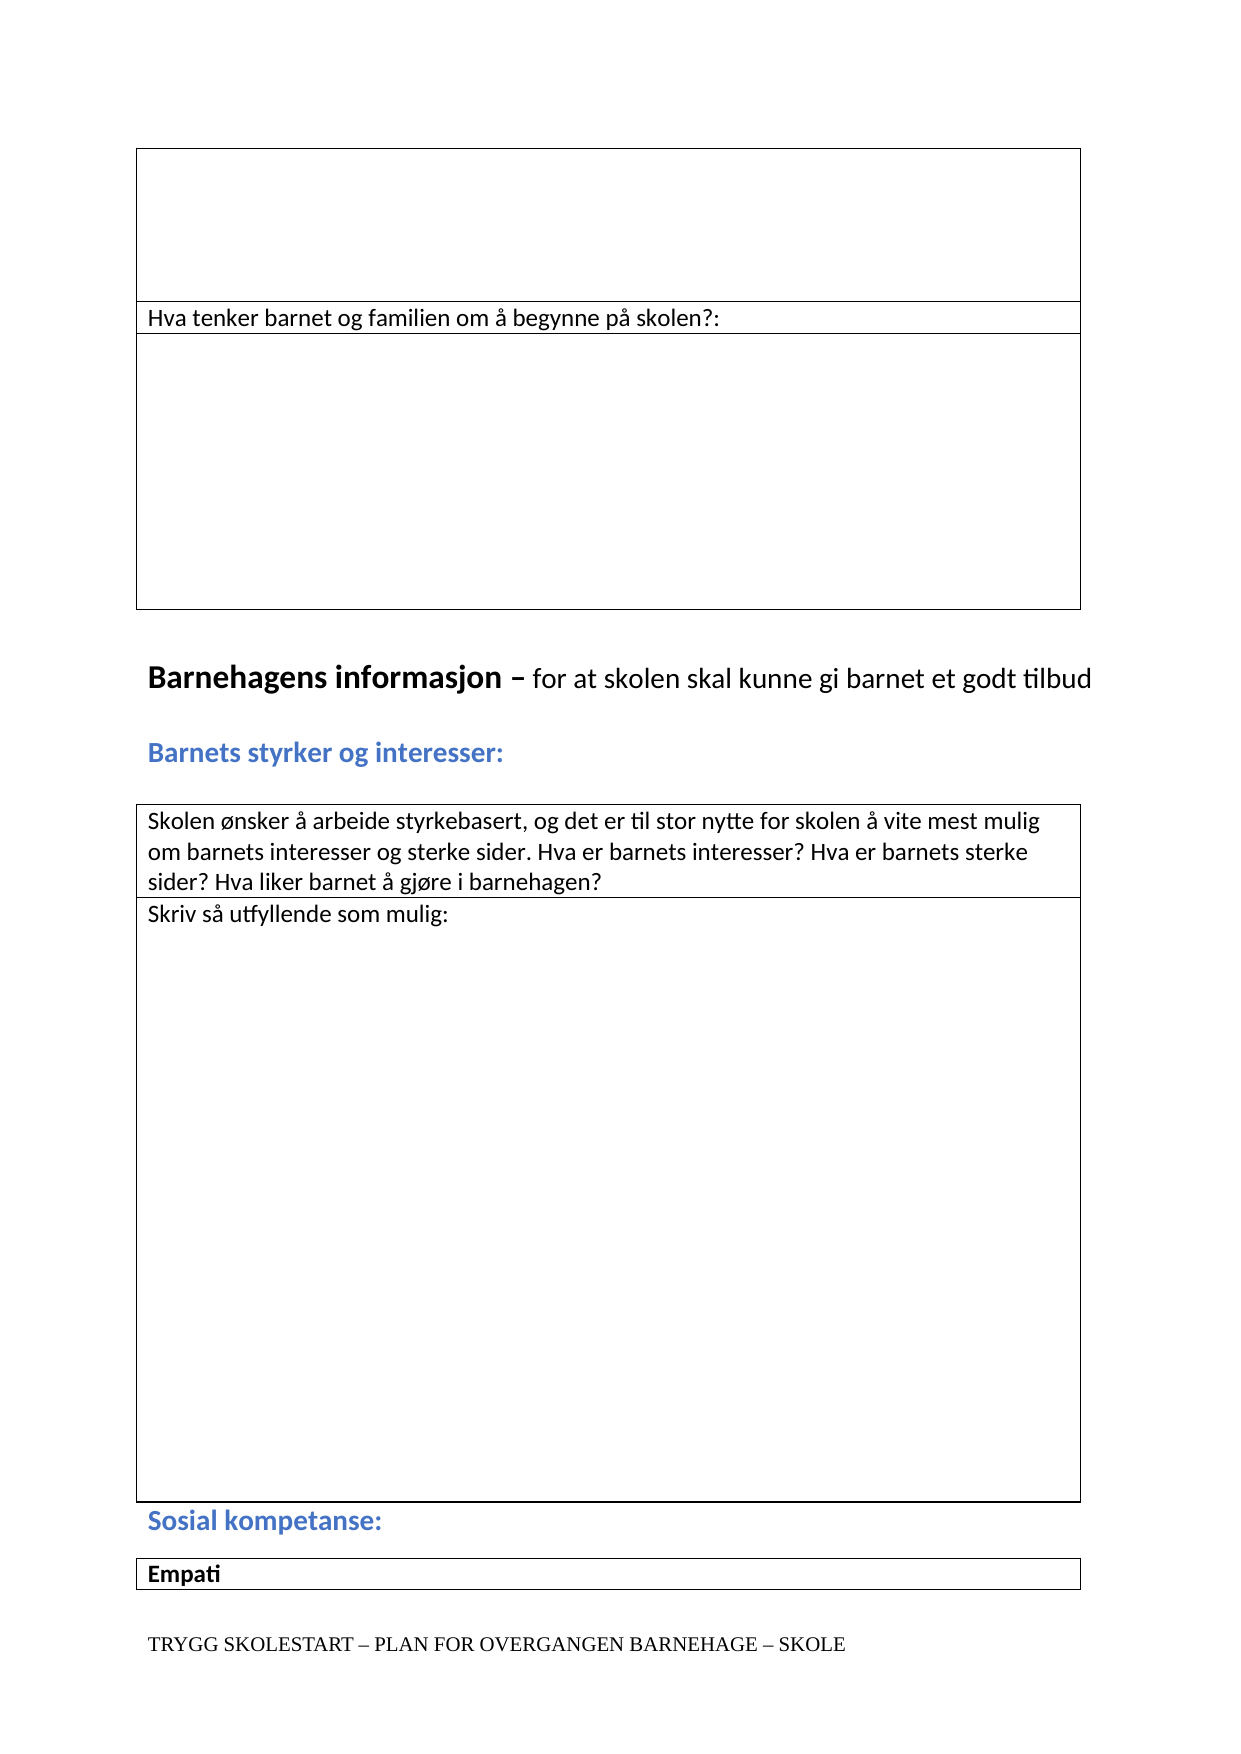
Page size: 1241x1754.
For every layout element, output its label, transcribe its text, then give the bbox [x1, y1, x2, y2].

text Barnets styrker og interesser: [148, 734, 1093, 770]
table_header Empati [137, 1559, 1080, 1589]
table_cell [137, 334, 1080, 608]
table_header Skolen ønsker å arbeide styrkebasert, og det er til stor nytte for skolen å vite mest mulig om barnets interesser og sterke sider. Hva er barnets interesser? Hva er barnets sterke sider? Hva liker barnet å gjøre i barnehagen? [137, 805, 1080, 897]
table_cell Skriv så utfyllende som mulig: [137, 898, 1080, 1501]
text Barnehagens informasjon – for at skolen skal kunne gi barnet et godt tilbud [148, 656, 1093, 697]
table_cell Hva tenker barnet og familien om å begynne på skolen?: [137, 302, 1080, 333]
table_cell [137, 149, 1080, 301]
text Sosial kompetanse: [148, 1502, 1093, 1538]
